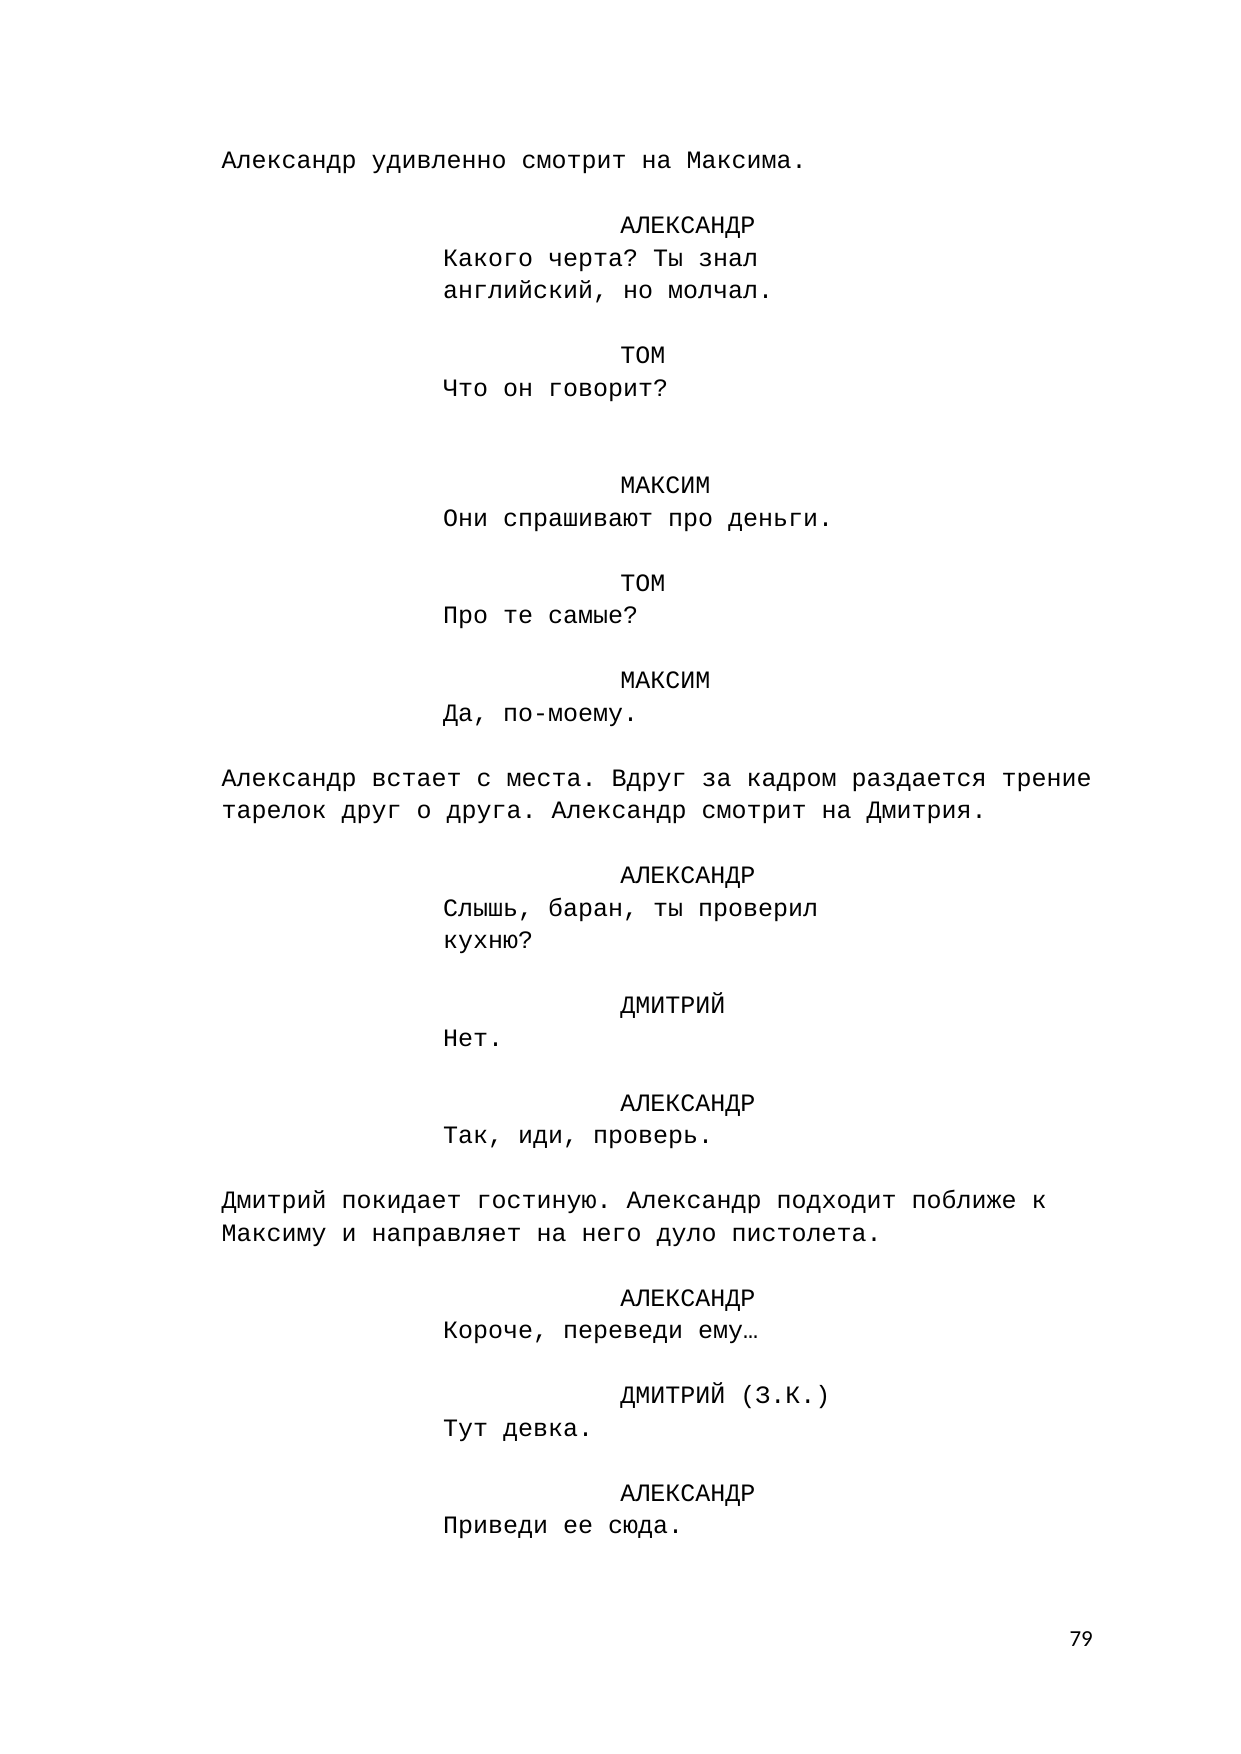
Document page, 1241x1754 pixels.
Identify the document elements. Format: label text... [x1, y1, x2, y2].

text МАКСИМ [620, 473, 1092, 501]
text Так, иди, проверь. [443, 1123, 871, 1151]
text АЛЕКСАНДР [620, 1090, 1092, 1118]
text АЛЕКСАНДР [620, 213, 1092, 241]
text Что он говорит? [443, 375, 871, 403]
text Слышь, баран, ты проверил кухню? [443, 895, 871, 956]
text ТОМ [620, 570, 1092, 598]
text Тут девка. [443, 1415, 871, 1443]
text Они спрашивают про деньги. [443, 505, 871, 533]
text Нет. [443, 1025, 871, 1053]
text МАКСИМ [620, 668, 1092, 696]
text АЛЕКСАНДР [620, 863, 1092, 891]
text ДМИТРИЙ [620, 993, 1092, 1021]
text Какого черта? Ты знал английский, но молчал. [443, 245, 871, 306]
text Александр удивленно смотрит на Максима. [221, 148, 1092, 176]
text Короче, переведи ему… [443, 1318, 871, 1346]
text Александр встает с места. Вдруг за кадром раздается трение тарелок друг о друга. Александр смотрит на Дмитрия. [221, 765, 1092, 826]
text ДМИТРИЙ (З.К.) [620, 1383, 1092, 1411]
text Приведи ее сюда. [443, 1513, 871, 1541]
text Про те самые? [443, 603, 871, 631]
text АЛЕКСАНДР [620, 1285, 1092, 1313]
text Да, по-моему. [443, 700, 871, 728]
text АЛЕКСАНДР [620, 1480, 1092, 1508]
text ТОМ [620, 343, 1092, 371]
text Дмитрий покидает гостиную. Александр подходит поближе к Максиму и направляет на него дуло пистолета. [221, 1188, 1092, 1248]
